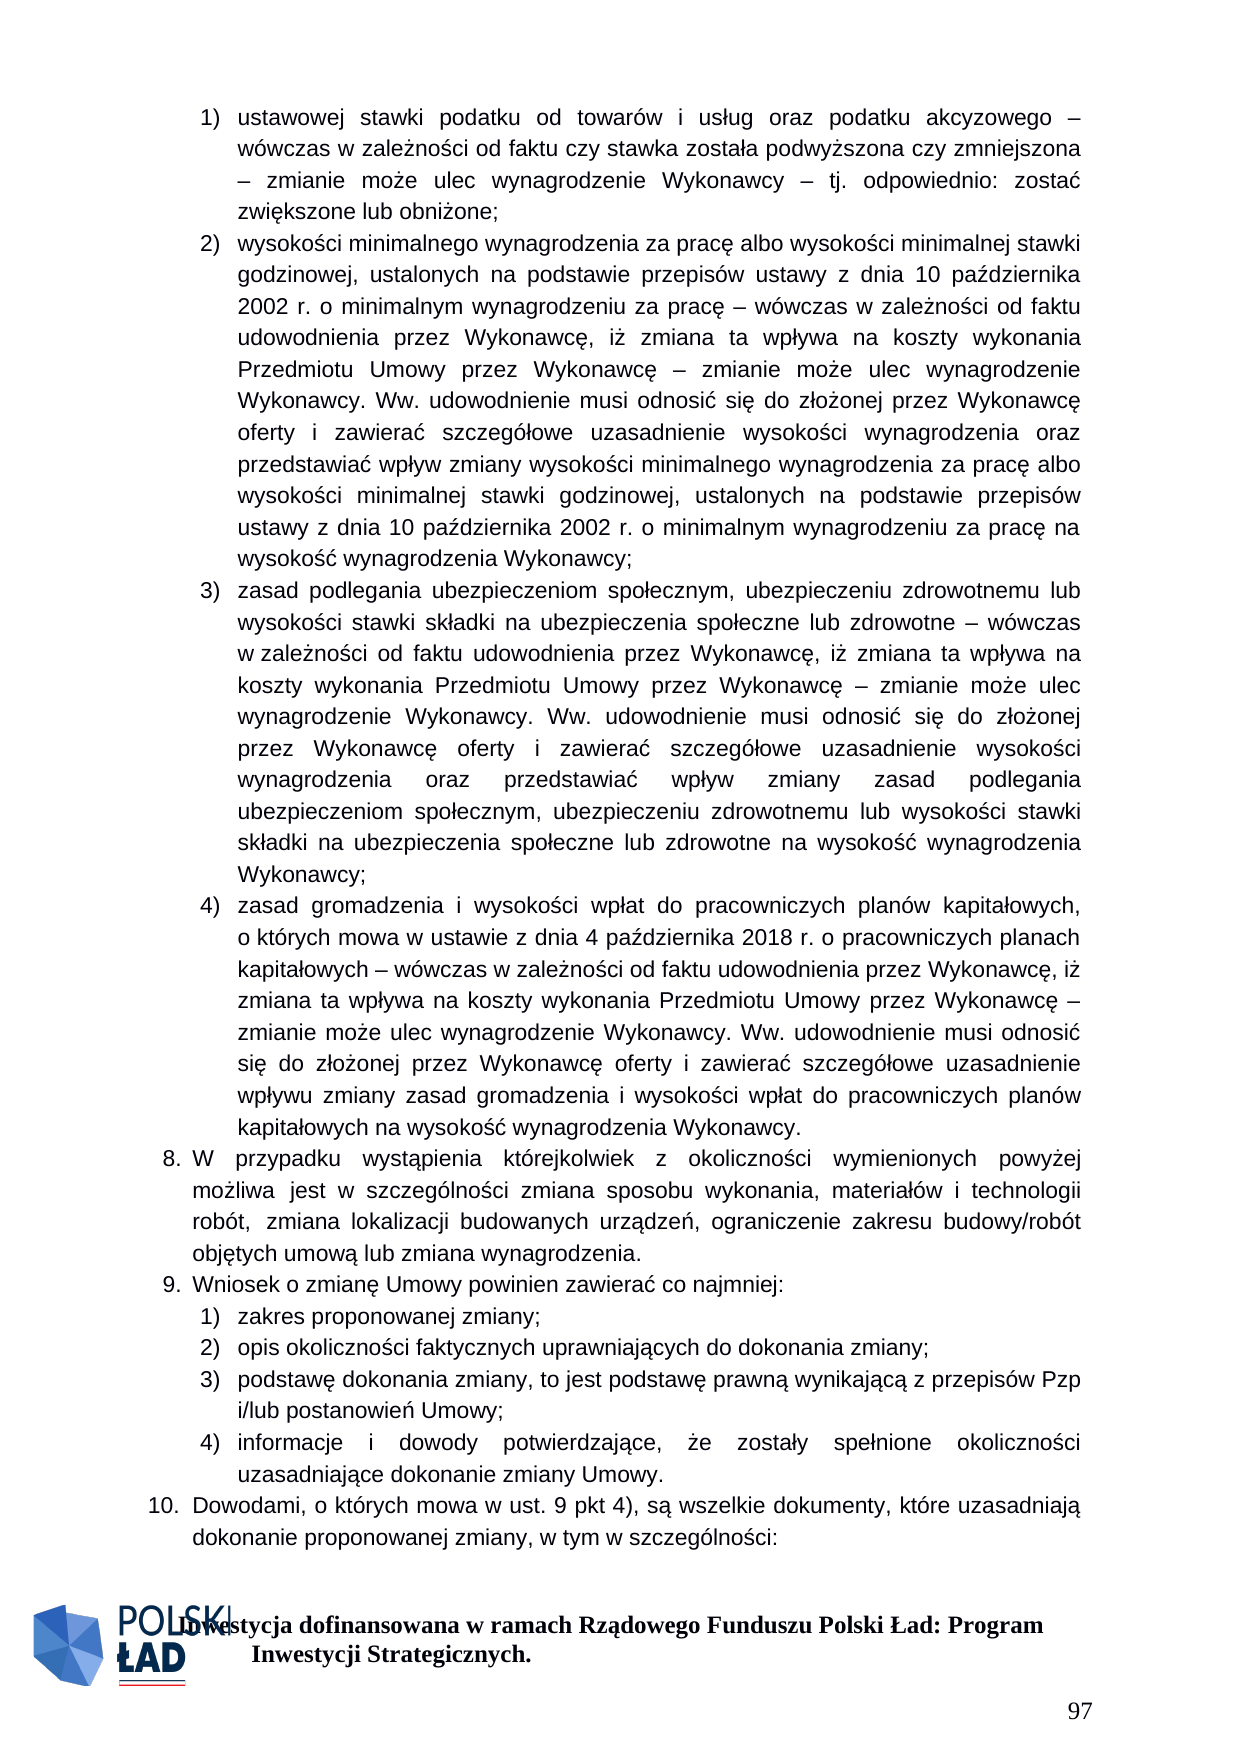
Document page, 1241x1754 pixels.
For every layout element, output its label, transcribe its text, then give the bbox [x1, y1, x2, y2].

picture [33, 1604, 231, 1686]
list Wniosek o zmianę Umowy powinien zawierać co najmniej: [162, 1271, 1081, 1298]
list podstawę dokonania zmiany, to jest podstawę prawną wynikającą z przepisów Pzp i/lub postanowień Umowy; [200, 1366, 1081, 1424]
list ustawowej stawki podatku od towarów i usług oraz podatku akcyzowego – wówczas w zależności od faktu czy stawka została podwyższona czy zmniejszona – zmianie może ulec wynagrodzenie Wykonawcy – tj. odpowiednio: zostać zwiększone lub obniżone; [200, 103, 1081, 224]
list zasad podlegania ubezpieczeniom społecznym, ubezpieczeniu zdrowotnemu lub wysokości stawki składki na ubezpieczenia społeczne lub zdrowotne – wówczas w zależności od faktu udowodnienia przez Wykonawcę, iż zmiana ta wpływa na koszty wykonania Przedmiotu Umowy przez Wykonawcę – zmianie może ulec wynagrodzenie Wykonawcy. Ww. udowodnienie musi odnosić się do złożonej przez Wykonawcę oferty i zawierać szczegółowe uzasadnienie wysokości wynagrodzenia oraz przedstawiać wpływ zmiany zasad podlegania ubezpieczeniom społecznym, ubezpieczeniu zdrowotnemu lub wysokości stawki składki na ubezpieczenia społeczne lub zdrowotne na wysokość wynagrodzenia Wykonawcy; [200, 577, 1081, 887]
list wysokości minimalnego wynagrodzenia za pracę albo wysokości minimalnej stawki godzinowej, ustalonych na podstawie przepisów ustawy z dnia 10 października 2002 r. o minimalnym wynagrodzeniu za pracę – wówczas w zależności od faktu udowodnienia przez Wykonawcę, iż zmiana ta wpływa na koszty wykonania Przedmiotu Umowy przez Wykonawcę – zmianie może ulec wynagrodzenie Wykonawcy. Ww. udowodnienie musi odnosić się do złożonej przez Wykonawcę oferty i zawierać szczegółowe uzasadnienie wysokości wynagrodzenia oraz przedstawiać wpływ zmiany wysokości minimalnego wynagrodzenia za pracę albo wysokości minimalnej stawki godzinowej, ustalonych na podstawie przepisów ustawy z dnia 10 października 2002 r. o minimalnym wynagrodzeniu za pracę na wysokość wynagrodzenia Wykonawcy; [200, 230, 1081, 572]
list informacje i dowody potwierdzające, że zostały spełnione okoliczności uzasadniające dokonanie zmiany Umowy. [200, 1429, 1081, 1487]
list zasad gromadzenia i wysokości wpłat do pracowniczych planów kapitałowych, o których mowa w ustawie z dnia 4 października 2018 r. o pracowniczych planach kapitałowych – wówczas w zależności od faktu udowodnienia przez Wykonawcę, iż zmiana ta wpływa na koszty wykonania Przedmiotu Umowy przez Wykonawcę – zmianie może ulec wynagrodzenie Wykonawcy. Ww. udowodnienie musi odnosić się do złożonej przez Wykonawcę oferty i zawierać szczegółowe uzasadnienie wpływu zmiany zasad gromadzenia i wysokości wpłat do pracowniczych planów kapitałowych na wysokość wynagrodzenia Wykonawcy. [200, 892, 1081, 1140]
list zakres proponowanej zmiany; [200, 1303, 1081, 1329]
list W przypadku wystąpienia którejkolwiek z okoliczności wymienionych powyżej możliwa jest w szczególności zmiana sposobu wykonania, materiałów i technologii robót, zmiana lokalizacji budowanych urządzeń, ograniczenie zakresu budowy/robót objętych umową lub zmiana wynagrodzenia. [162, 1145, 1081, 1266]
list Dowodami, o których mowa w ust. 9 pkt 4), są wszelkie dokumenty, które uzasadniają dokonanie proponowanej zmiany, w tym w szczególności: [148, 1492, 1081, 1550]
list opis okoliczności faktycznych uprawniających do dokonania zmiany; [200, 1334, 1081, 1361]
